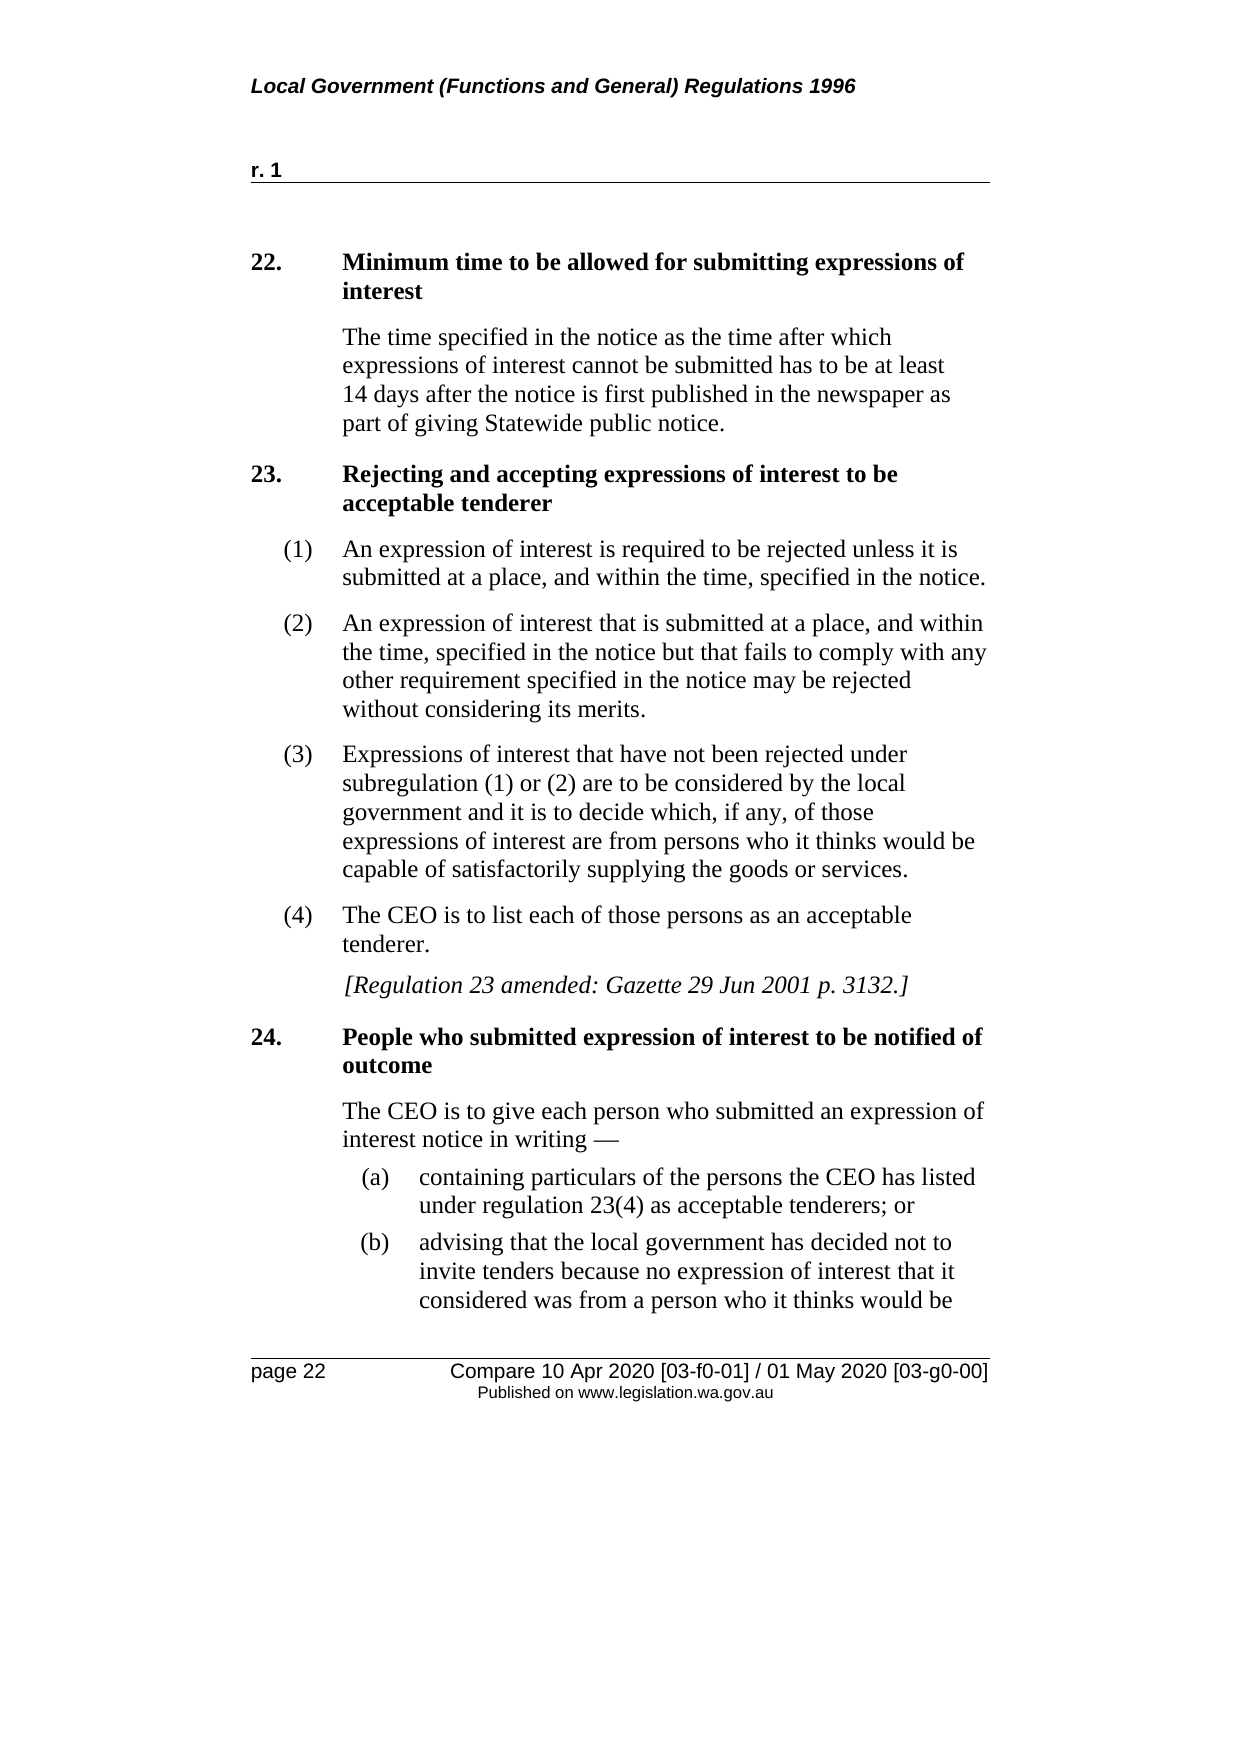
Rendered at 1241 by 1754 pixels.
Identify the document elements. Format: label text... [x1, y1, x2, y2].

subtitle 23. Rejecting and accepting expressions of interest to be acceptable tenderer [251, 459, 990, 517]
text The time specified in the notice as the time after which expressions of interest cannot be submitted has to be at least 14 days after the notice is first published in the newspaper as part of giving Statewide public notice. [251, 322, 990, 437]
text (2) An expression of interest that is submitted at a place, and within the time, specified in the notice but that fails to comply with any other requirement specified in the notice may be rejected without considering its merits. [251, 608, 990, 723]
text (4) The CEO is to list each of those persons as an acceptable tenderer. [251, 900, 990, 957]
subtitle 24. People who submitted expression of interest to be notified of outcome [251, 1022, 990, 1079]
text [Regulation 23 amended: Gazette 29 Jun 2001 p. 3132.] [251, 970, 990, 999]
text The CEO is to give each person who submitted an expression of interest notice in writing — [251, 1096, 990, 1153]
subtitle 22. Minimum time to be allowed for submitting expressions of interest [251, 247, 990, 305]
text (1) An expression of interest is required to be rejected unless it is submitted at a place, and within the time, specified in the notice. [251, 534, 990, 591]
text (3) Expressions of interest that have not been rejected under subregulation (1) or (2) are to be considered by the local government and it is to decide which, if any, of those expressions of interest are from persons who it thinks would be capable of satisfactorily supplying the goods or services. [251, 739, 990, 883]
text (a) containing particulars of the persons the CEO has listed under regulation 23(4) as acceptable tenderers; or [251, 1162, 990, 1219]
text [251, 1227, 990, 1314]
